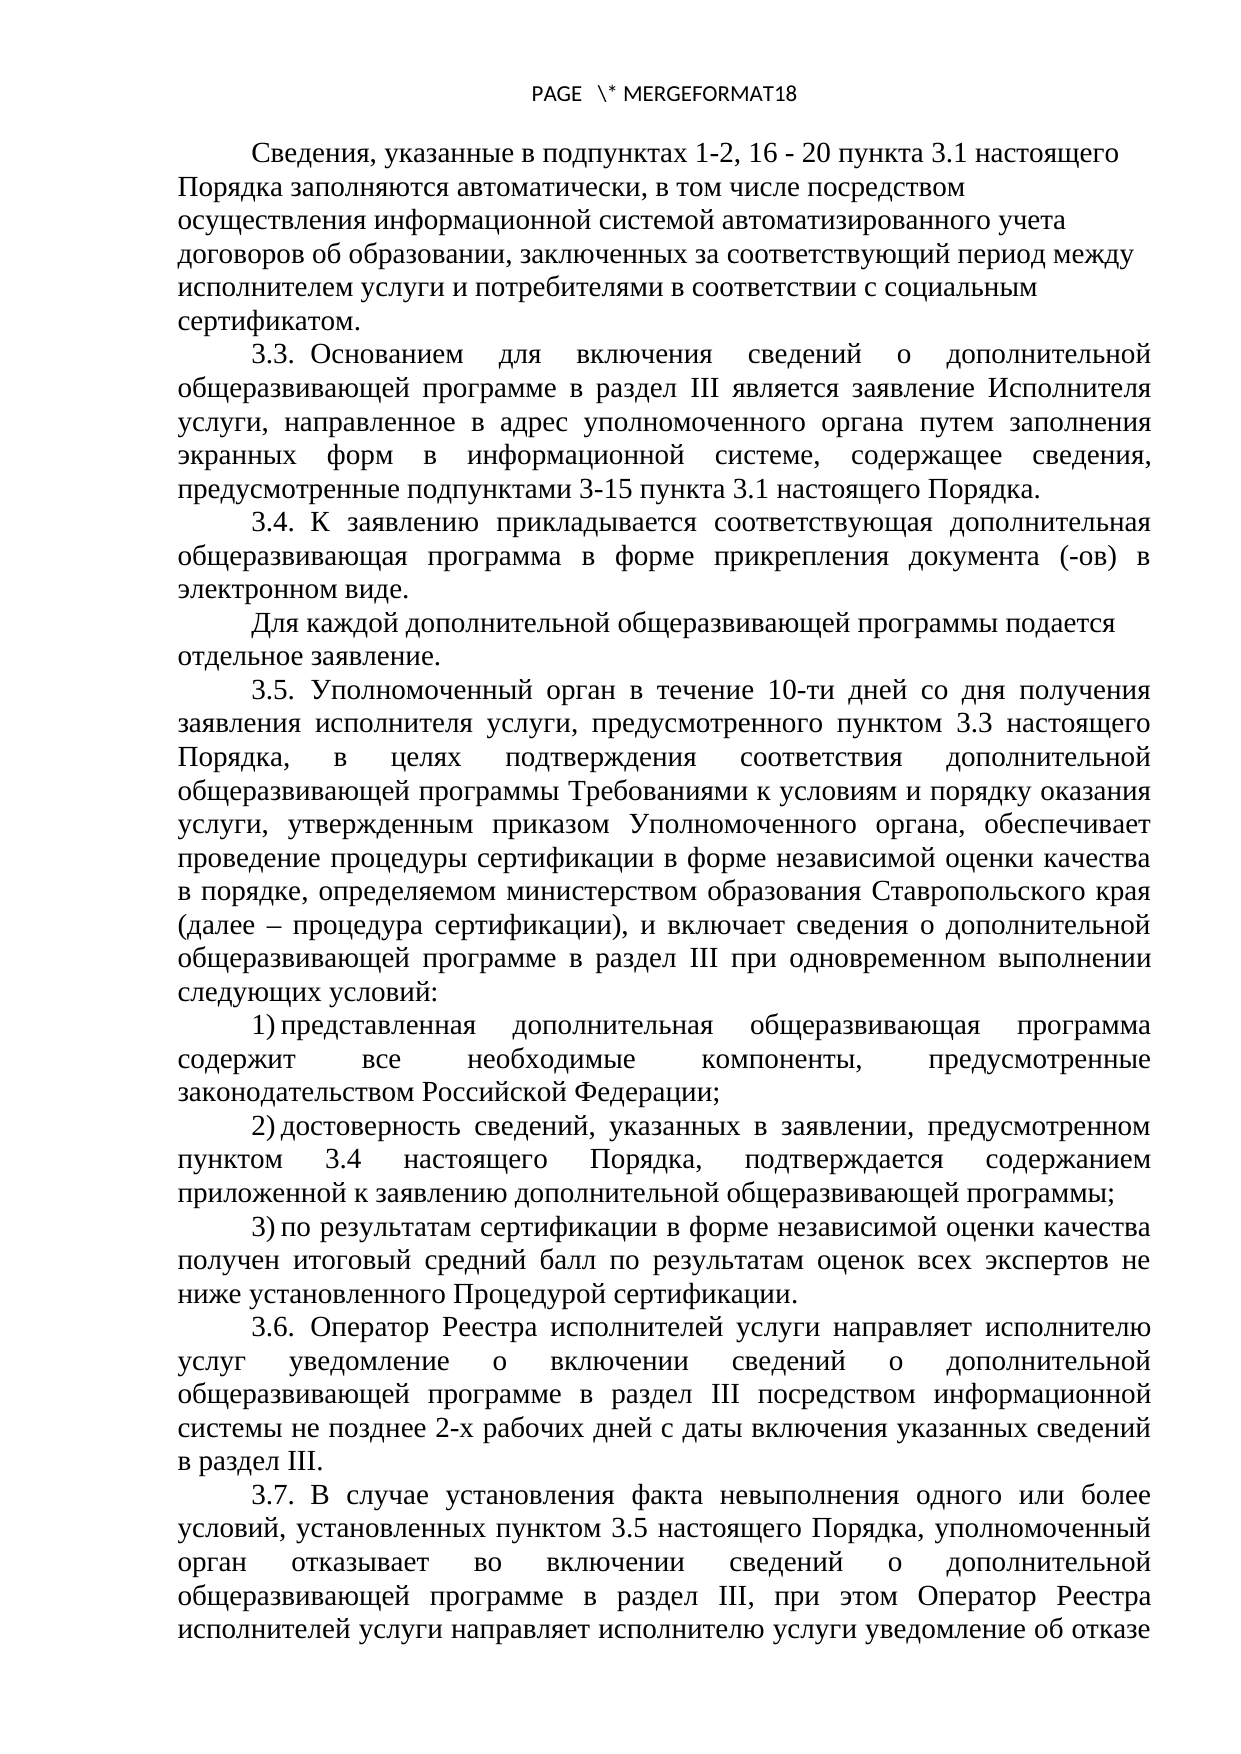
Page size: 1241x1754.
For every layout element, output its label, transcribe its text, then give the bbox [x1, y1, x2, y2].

list Оператор Реестра исполнителей услуги направляет исполнителю услуг уведомление о включении сведений о дополнительной общеразвивающей программе в раздел III посредством информационной системы не позднее 2-х рабочих дней с даты включения указанных сведений в раздел III. [177, 1309, 1152, 1477]
list Уполномоченный орган в течение 10-ти дней со дня получения заявления исполнителя услуги, предусмотренного пунктом 3.3 настоящего Порядка, в целях подтверждения соответствия дополнительной общеразвивающей программы Требованиями к условиям и порядку оказания услуги, утвержденным приказом Уполномоченного органа, обеспечивает проведение процедуры сертификации в форме независимой оценки качества в порядке, определяемом министерством образования Ставропольского края (далее – процедура сертификации), и включает сведения о дополнительной общеразвивающей программе в раздел III при одновременном выполнении следующих условий: [177, 672, 1152, 1007]
list достоверность сведений, указанных в заявлении, предусмотренном пунктом 3.4 настоящего Порядка, подтверждается содержанием приложенной к заявлению дополнительной общеразвивающей программы; [177, 1108, 1152, 1209]
list Для каждой дополнительной общеразвивающей программы подается отдельное заявление. [177, 605, 1152, 672]
list представленная дополнительная общеразвивающая программа содержит все необходимые компоненты, предусмотренные законодательством Российской Федерации; [177, 1007, 1152, 1108]
list Основанием для включения сведений о дополнительной общеразвивающей программе в раздел III является заявление Исполнителя услуги, направленное в адрес уполномоченного органа путем заполнения экранных форм в информационной системе, содержащее сведения, предусмотренные подпунктами 3-15 пункта 3.1 настоящего Порядка. [177, 337, 1152, 504]
list К заявлению прикладывается соответствующая дополнительная общеразвивающая программа в форме прикрепления документа (-ов) в электронном виде. [177, 504, 1152, 605]
list Сведения, указанные в подпунктах 1-2, 16 - 20 пункта 3.1 настоящего Порядка заполняются автоматически, в том числе посредством осуществления информационной системой автоматизированного учета договоров об образовании, заключенных за соответствующий период между исполнителем услуги и потребителями в соответствии с социальным сертификатом. [177, 135, 1152, 337]
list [177, 1477, 1152, 1645]
list по результатам сертификации в форме независимой оценки качества получен итоговый средний балл по результатам оценок всех экспертов не ниже установленного Процедурой сертификации. [177, 1209, 1152, 1309]
